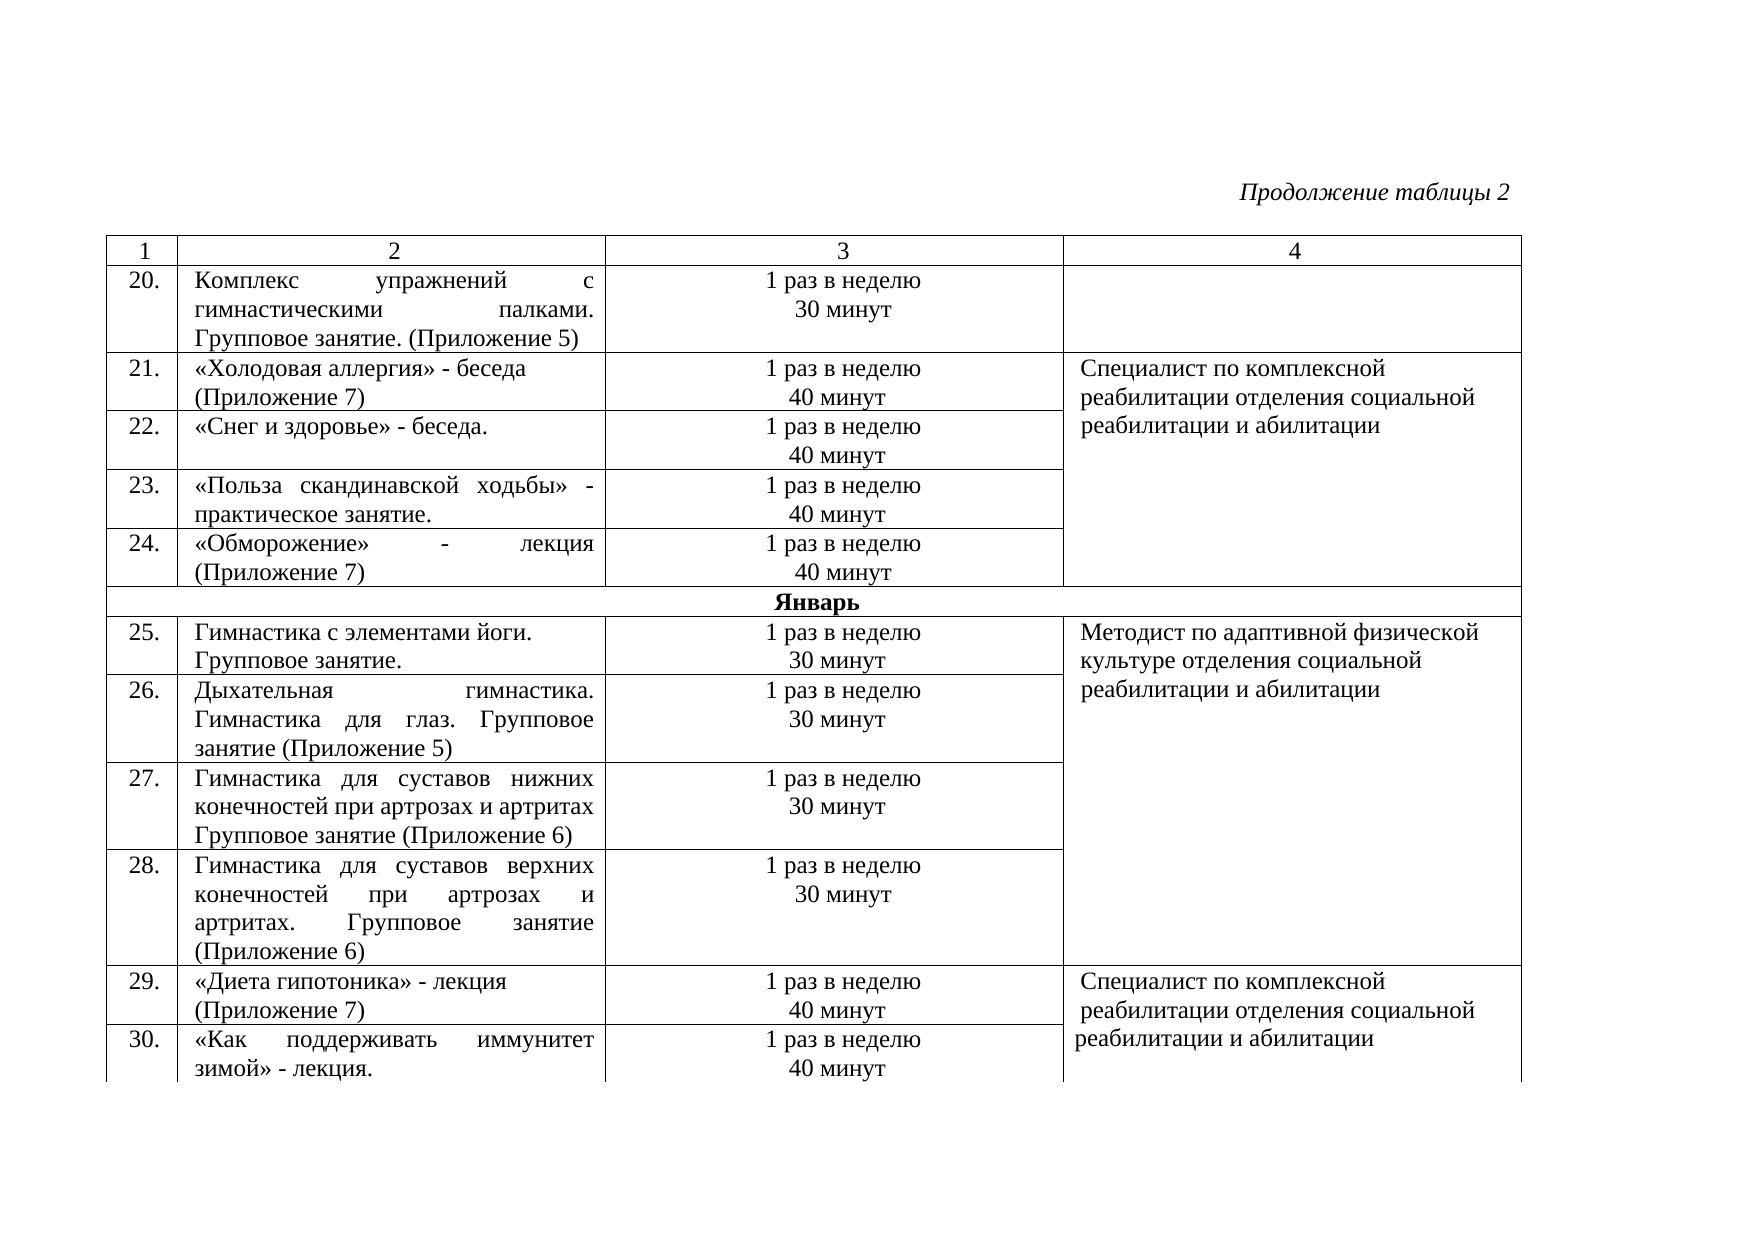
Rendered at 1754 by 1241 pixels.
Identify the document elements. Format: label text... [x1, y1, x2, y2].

table_cell Специалист по комплексной реабилитации отделения социальной реабилитации и абилитации [1064, 353, 1521, 586]
table_cell 1 [107, 236, 177, 264]
table_cell «Снег и здоровье» - беседа. [178, 411, 605, 469]
table_cell «Холодовая аллергия» - беседа (Приложение 7) [178, 353, 605, 410]
table_cell [107, 1025, 177, 1082]
table_cell 1 раз в неделю 40 минут [606, 353, 1063, 410]
table_cell [1064, 266, 1521, 352]
table_cell 1 раз в неделю 40 минут [606, 470, 1063, 527]
table_cell 1 раз в неделю 30 минут [606, 850, 1063, 965]
table_cell 4 [1064, 236, 1521, 264]
table_cell «Как поддерживать иммунитет зимой» - лекция. [178, 1025, 605, 1082]
table_cell Специалист по комплексной реабилитации отделения социальной реабилитации и абилитации [1064, 966, 1521, 1082]
table_cell [107, 353, 177, 410]
table_cell 1 раз в неделю 30 минут [606, 763, 1063, 849]
table_cell 3 [606, 236, 1063, 264]
table_cell [107, 470, 177, 527]
table_cell 1 раз в неделю 40 минут [606, 411, 1063, 469]
table_cell «Польза скандинавской ходьбы» - практическое занятие. [178, 470, 605, 527]
table_cell 1 раз в неделю 40 минут [606, 966, 1063, 1023]
table_cell [107, 850, 177, 965]
table_cell 2 [178, 236, 605, 264]
table_cell 1 раз в неделю 30 минут [606, 675, 1063, 762]
table_cell Методист по адаптивной физической культуре отделения социальной реабилитации и абилитации [1064, 617, 1521, 965]
table_cell Гимнастика для суставов верхних конечностей при артрозах и артритах. Групповое занятие (Приложение 6) [178, 850, 605, 965]
table_cell [107, 529, 177, 586]
table_cell [107, 966, 177, 1023]
table_cell [107, 266, 177, 352]
table_cell 1 раз в неделю 40 минут [606, 1025, 1063, 1082]
table_cell 1 раз в неделю 30 минут [606, 266, 1063, 352]
table_cell Январь [107, 587, 1521, 616]
table_cell «Обморожение» - лекция (Приложение 7) [178, 529, 605, 586]
table_cell [107, 763, 177, 849]
table_header Продолжение таблицы 2 [107, 177, 1521, 235]
table_cell [107, 617, 177, 674]
table_cell 1 раз в неделю 30 минут [606, 617, 1063, 674]
table_cell [107, 411, 177, 469]
table_cell Дыхательная гимнастика. Гимнастика для глаз. Групповое занятие (Приложение 5) [178, 675, 605, 762]
table_cell 1 раз в неделю 40 минут [606, 529, 1063, 586]
table_cell Гимнастика для суставов нижних конечностей при артрозах и артритах Групповое занятие (Приложение 6) [178, 763, 605, 849]
table_cell [107, 675, 177, 762]
table_cell Комплекс упражнений с гимнастическими палками. Групповое занятие. (Приложение 5) [178, 266, 605, 352]
table_cell «Диета гипотоника» - лекция (Приложение 7) [178, 966, 605, 1023]
table_cell Гимнастика с элементами йоги. Групповое занятие. [178, 617, 605, 674]
